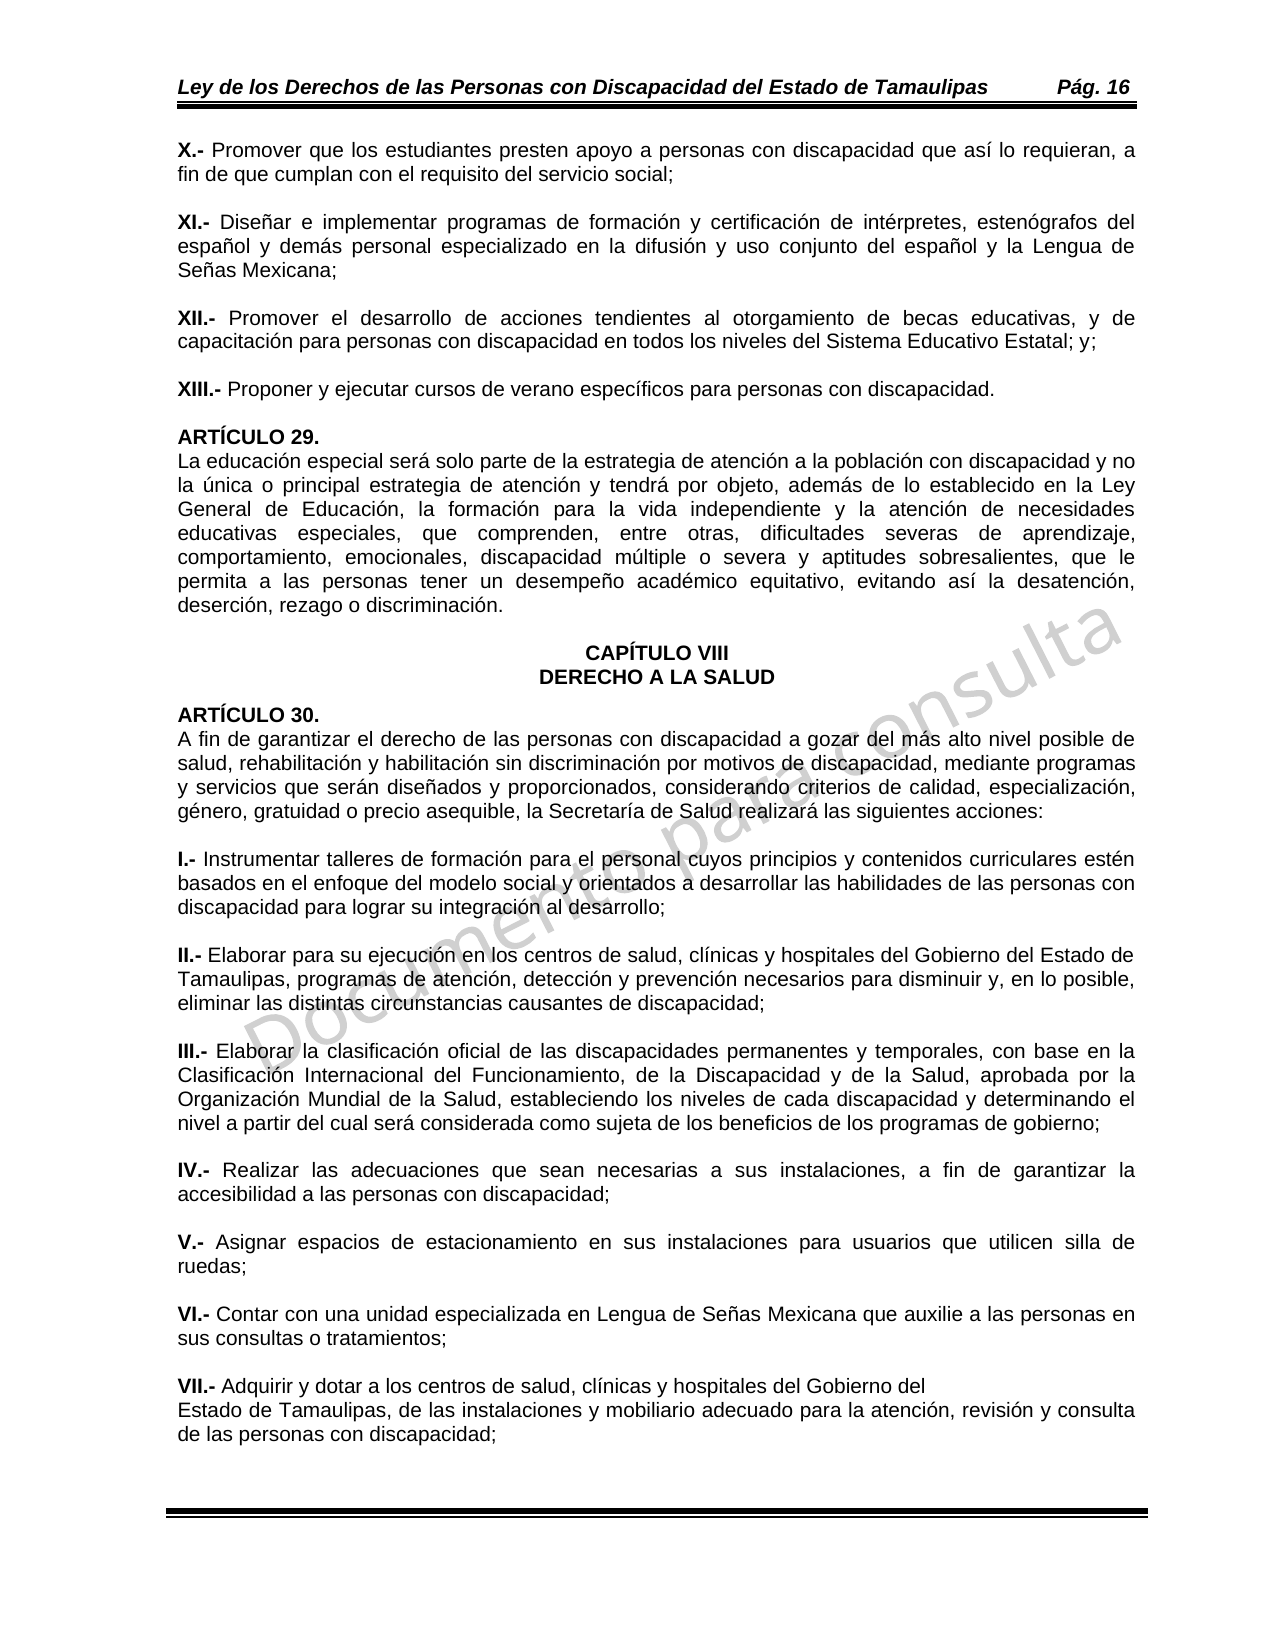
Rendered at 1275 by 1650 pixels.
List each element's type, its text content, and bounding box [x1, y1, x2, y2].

text IV.- Realizar las adecuaciones que sean necesarias a sus instalaciones, a fin de garantizar la accesibilidad a las personas con discapacidad; [177, 1158, 1137, 1206]
text X.- Promover que los estudiantes presten apoyo a personas con discapacidad que así lo requieran, a fin de que cumplan con el requisito del servicio social; [177, 138, 1137, 186]
text VII.- Adquirir y dotar a los centros de salud, clínicas y hospitales del Gobierno del [177, 1374, 1137, 1398]
text III.- Elaborar la clasificación oficial de las discapacidades permanentes y temporales, con base en la Clasificación Internacional del Funcionamiento, de la Discapacidad y de la Salud, aprobada por la Organización Mundial de la Salud, estableciendo los niveles de cada discapacidad y determinando el nivel a partir del cual será considerada como sujeta de los beneficios de los programas de gobierno; [177, 1038, 1137, 1134]
text VI.- Contar con una unidad especializada en Lengua de Señas Mexicana que auxilie a las personas en sus consultas o tratamientos; [177, 1302, 1137, 1350]
text I.- Instrumentar talleres de formación para el personal cuyos principios y contenidos curriculares estén basados en el enfoque del modelo social y orientados a desarrollar las habilidades de las personas con discapacidad para lograr su integración al desarrollo; [177, 847, 1137, 919]
text Estado de Tamaulipas, de las instalaciones y mobiliario adecuado para la atención, revisión y consulta de las personas con discapacidad; [177, 1398, 1137, 1446]
text CAPÍTULO VIII [177, 641, 1137, 665]
text II.- Elaborar para su ejecución en los centros de salud, clínicas y hospitales del Gobierno del Estado de Tamaulipas, programas de atención, detección y prevención necesarios para disminuir y, en lo posible, eliminar las distintas circunstancias causantes de discapacidad; [177, 943, 1137, 1014]
text V.- Asignar espacios de estacionamiento en sus instalaciones para usuarios que utilicen silla de ruedas; [177, 1230, 1137, 1278]
text DERECHO A LA SALUD [177, 665, 1137, 689]
text XI.- Diseñar e implementar programas de formación y certificación de intérpretes, estenógrafos del español y demás personal especializado en la difusión y uso conjunto del español y la Lengua de Señas Mexicana; [177, 209, 1137, 281]
text ARTÍCULO 29. [177, 425, 1137, 449]
text La educación especial será solo parte de la estrategia de atención a la población con discapacidad y no la única o principal estrategia de atención y tendrá por objeto, además de lo establecido en la Ley General de Educación, la formación para la vida independiente y la atención de necesidades educativas especiales, que comprenden, entre otras, dificultades severas de aprendizaje, comportamiento, emocionales, discapacidad múltiple o severa y aptitudes sobresalientes, que le permita a las personas tener un desempeño académico equitativo, evitando así la desatención, deserción, rezago o discriminación. [177, 449, 1137, 617]
text XIII.- Proponer y ejecutar cursos de verano específicos para personas con discapacidad. [177, 377, 1137, 401]
text XII.- Promover el desarrollo de acciones tendientes al otorgamiento de becas educativas, y de capacitación para personas con discapacidad en todos los niveles del Sistema Educativo Estatal; y; [177, 305, 1137, 353]
text ARTÍCULO 30. [177, 703, 1137, 727]
text A fin de garantizar el derecho de las personas con discapacidad a gozar del más alto nivel posible de salud, rehabilitación y habilitación sin discriminación por motivos de discapacidad, mediante programas y servicios que serán diseñados y proporcionados, considerando criterios de calidad, especialización, género, gratuidad o precio asequible, la Secretaría de Salud realizará las siguientes acciones: [177, 727, 1137, 823]
